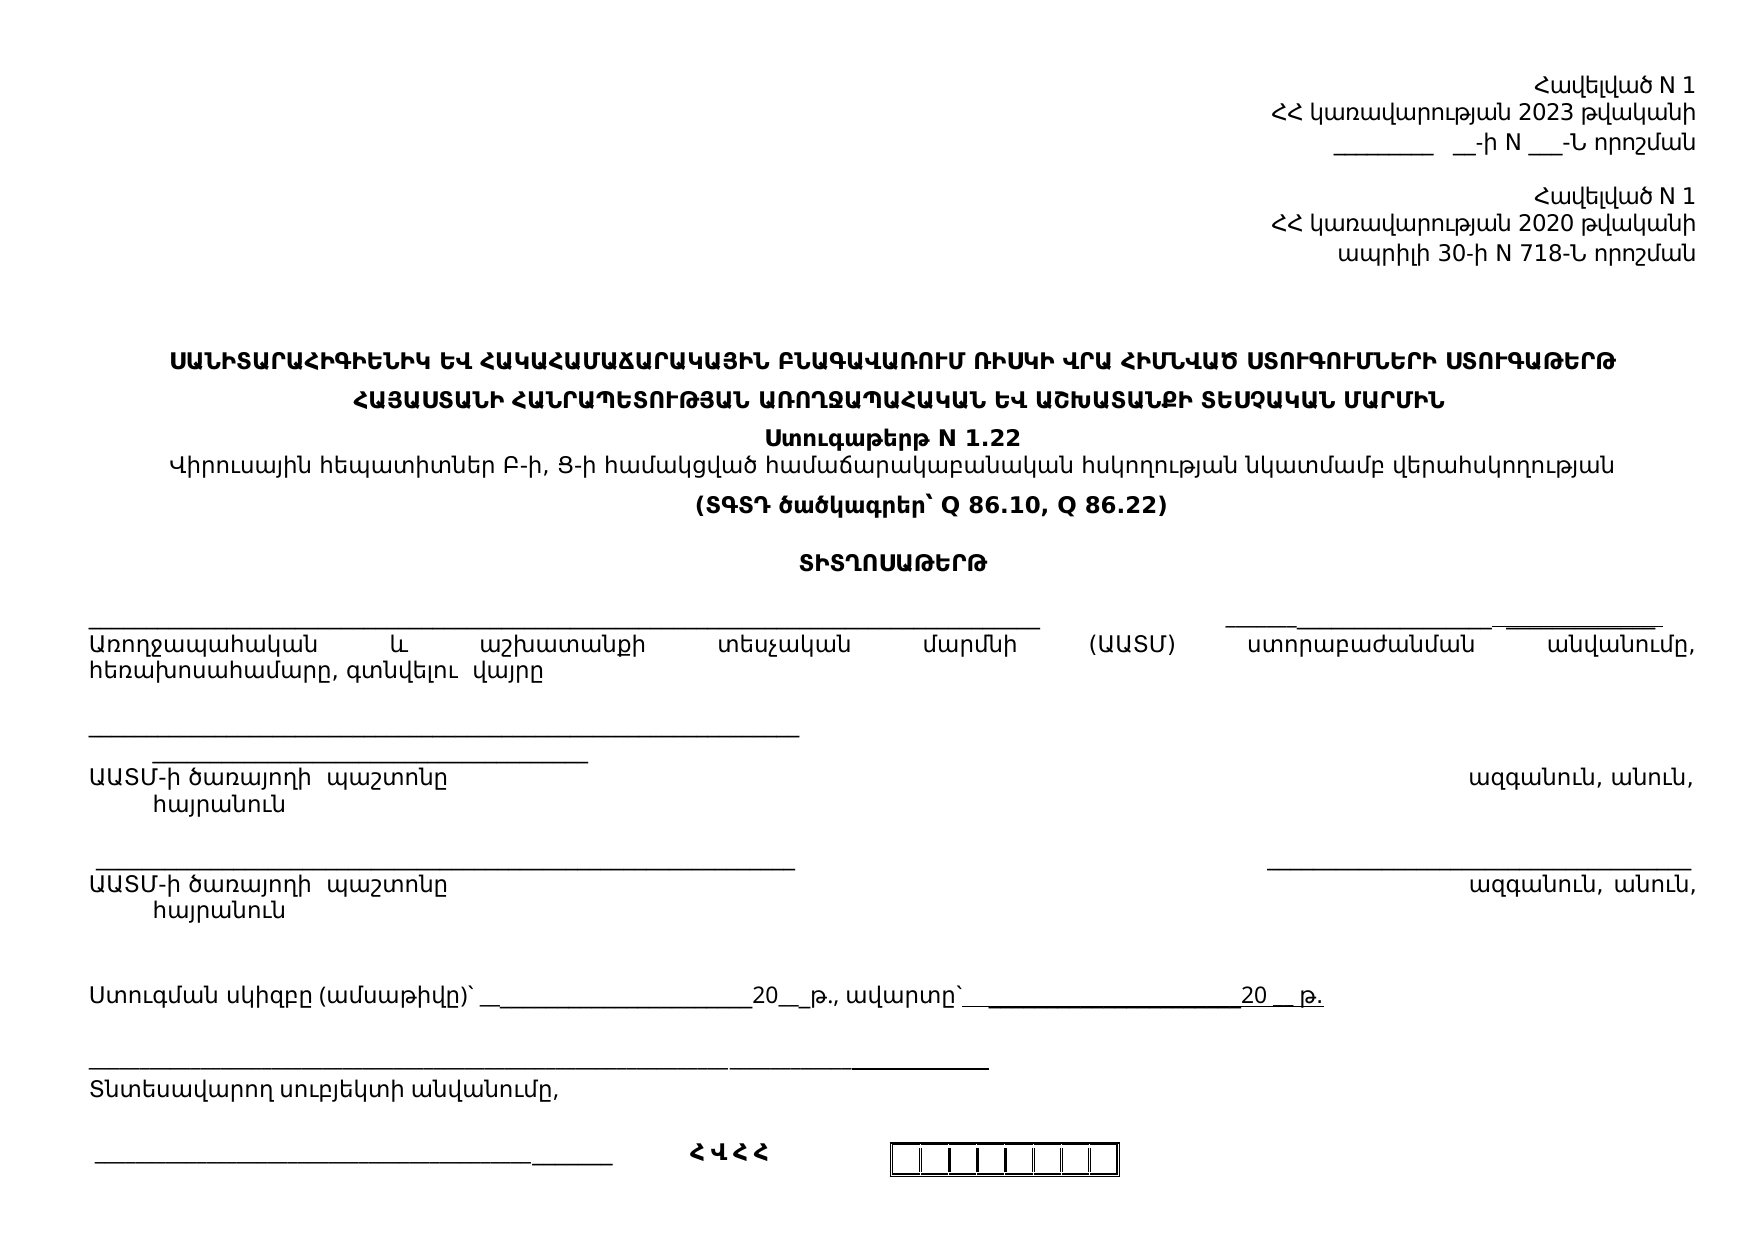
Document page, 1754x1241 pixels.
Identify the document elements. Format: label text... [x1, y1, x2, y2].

text _________ __-ի N ___-Ն որոշման [464, 125, 1697, 157]
table_header [1090, 1145, 1116, 1173]
text ՀՀ կառավարության 2023 թվականի [464, 99, 1697, 125]
table_header [921, 1144, 949, 1173]
text Ստուգաթերթ N 1.22 [89, 426, 1697, 452]
table_header [893, 1145, 921, 1173]
text _____________________________________________________________ _____________________________________ [89, 844, 1697, 871]
text ՍԱՆԻՏԱՐԱՀԻԳԻԵՆԻԿ ԵՎ ՀԱԿԱՀԱՄԱՃԱՐԱԿԱՅԻՆ ԲՆԱԳԱՎԱՌՈՒՄ ՌԻՍԿԻ ՎՐԱ ՀԻՄՆՎԱԾ ՍՏՈՒԳՈՒՄՆԵՐԻ ՍՏՈՒԳԱԹԵՐԹ [89, 348, 1697, 374]
text __________________________________________________ Հ Վ Հ Հ [89, 1136, 1697, 1167]
table_header [1061, 1145, 1090, 1173]
text ԱԱՏՄ-ի ծառայողի պաշտոնը ազգանուն, անուն, հայրանուն [89, 764, 1697, 817]
text Տնտեսավարող սուբյեկտի անվանումը, [89, 1073, 1697, 1104]
text ՀՀ կառավարության 2020 թվականի [464, 210, 1697, 237]
text ___________________________________________________________________________ [89, 1042, 1697, 1073]
table_header [1005, 1145, 1033, 1173]
text ___________________________________________________________________________________ ________________________ _____________ [89, 599, 1697, 631]
text ՏԻՏՂՈՍԱԹԵՐԹ [89, 547, 1697, 579]
text ապրիլի 30-ի N 718-Ն որոշման [464, 237, 1697, 268]
text Հավելված N 1 [89, 72, 1697, 99]
text Վիրուսային հեպատիտներ Բ-ի, Ց-ի համակցված համաճարակաբանական հսկողության նկատմամբ վերահսկողության [89, 452, 1697, 479]
text (ՏԳՏԴ ծածկագրեր՝ Q 86.10, Q 86.22) [89, 492, 1697, 519]
text Առողջապահական և աշխատանքի տեսչական մարմնի (ԱԱՏՄ) ստորաբաժանման անվանումը, հեռախոսահամարը, գտնվելու վայրը [89, 631, 1697, 684]
table_header [949, 1144, 977, 1173]
text ______________________________________________________________ ______________________________________ [89, 711, 1697, 764]
text Հավելված N 1 [89, 183, 1697, 210]
table_header [977, 1144, 1005, 1173]
text Ստուգման սկիզբը (ամսաթիվը)` ________________________20___թ., ավարտը` ______________________20 __ թ. [89, 979, 1697, 1011]
text ՀԱՅԱՍՏԱՆԻ ՀԱՆՐԱՊԵՏՈՒԹՅԱՆ ԱՌՈՂՋԱՊԱՀԱԿԱՆ ԵՎ ԱՇԽԱՏԱՆՔԻ ՏԵՍՉԱԿԱՆ ՄԱՐՄԻՆ [70, 387, 1728, 413]
table_header [1034, 1145, 1061, 1173]
text ԱԱՏՄ-ի ծառայողի պաշտոնը ազգանուն, անուն, հայրանուն [89, 871, 1697, 924]
